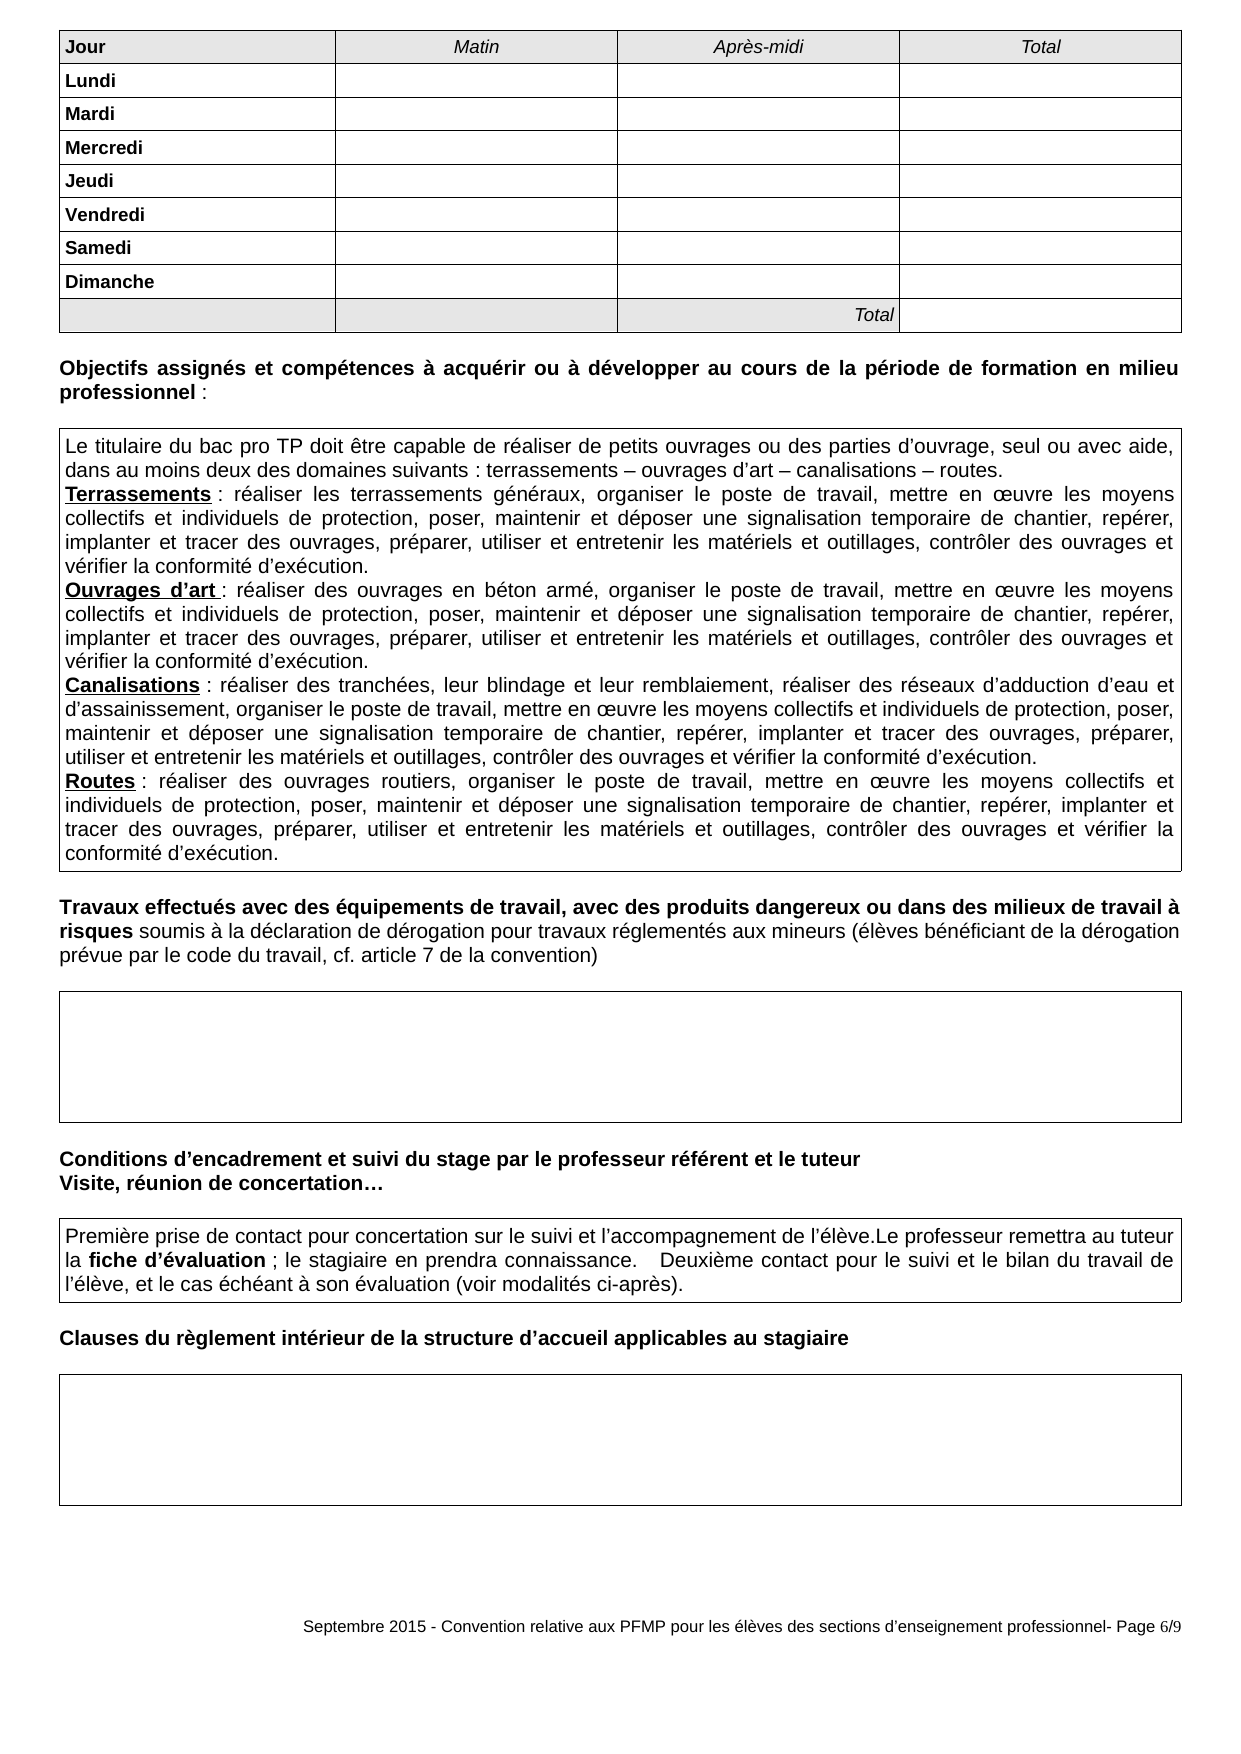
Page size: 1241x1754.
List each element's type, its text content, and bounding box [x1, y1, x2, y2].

table_cell [618, 232, 899, 264]
table_cell [618, 98, 899, 130]
table_cell [336, 64, 617, 97]
table_cell Après-midi [618, 31, 899, 63]
table_cell [336, 299, 617, 331]
table_cell [900, 299, 1181, 331]
table_cell [336, 131, 617, 164]
table_cell Mardi [60, 98, 335, 130]
table_cell Mercredi [60, 131, 335, 164]
table_header [60, 992, 1181, 1122]
table_cell [60, 299, 335, 331]
table_cell Total [900, 31, 1181, 63]
table_cell Lundi [60, 64, 335, 97]
table_cell [900, 64, 1181, 97]
table_cell [900, 232, 1181, 264]
table_cell Samedi [60, 232, 335, 264]
table_cell [618, 131, 899, 164]
table_cell [900, 131, 1181, 164]
table_cell Dimanche [60, 265, 335, 298]
text Clauses du règlement intérieur de la structure d’accueil applicables au stagiaire [59, 1326, 1181, 1350]
table_cell [900, 265, 1181, 298]
table_cell [336, 265, 617, 298]
table_cell [900, 165, 1181, 197]
table_cell Jeudi [60, 165, 335, 197]
text Visite, réunion de concertation… [59, 1170, 1181, 1194]
table_cell [336, 198, 617, 231]
table_cell [618, 265, 899, 298]
table_cell [618, 64, 899, 97]
table_header [60, 1375, 1181, 1505]
table_cell [900, 198, 1181, 231]
table_cell [336, 98, 617, 130]
text Objectifs assignés et compétences à acquérir ou à développer au cours de la période de formation en milieu professionnel : [59, 356, 1181, 404]
table_cell [336, 165, 617, 197]
text Conditions d’encadrement et suivi du stage par le professeur référent et le tuteur [59, 1146, 1181, 1170]
table_cell Jour [60, 31, 335, 63]
text Travaux effectués avec des équipements de travail, avec des produits dangereux ou dans des milieux de travail à risques soumis à la déclaration de dérogation pour travaux réglementés aux mineurs (élèves bénéficiant de la dérogation prévue par le code du travail, cf. article 7 de la convention) [59, 895, 1181, 967]
table_cell [336, 232, 617, 264]
table_cell Matin [336, 31, 617, 63]
table_header Le titulaire du bac pro TP doit être capable de réaliser de petits ouvrages ou des parties d’ouvrage, seul ou avec aide, dans au moins deux des domaines suivants : terrassements – ouvrages d’art – canalisations – routes. Terrassements : réaliser les terrassements généraux, organiser le poste de travail, mettre en œuvre les moyens collectifs et individuels de protection, poser, maintenir et déposer une signalisation temporaire de chantier, repérer, implanter et tracer des ouvrages, préparer, utiliser et entretenir les matériels et outillages, contrôler des ouvrages et vérifier la conformité d’exécution. Ouvrages d’art : réaliser des ouvrages en béton armé, organiser le poste de travail, mettre en œuvre les moyens collectifs et individuels de protection, poser, maintenir et déposer une signalisation temporaire de chantier, repérer, implanter et tracer des ouvrages, préparer, utiliser et entretenir les matériels et outillages, contrôler des ouvrages et vérifier la conformité d’exécution. Canalisations : réaliser des tranchées, leur blindage et leur remblaiement, réaliser des réseaux d’adduction d’eau et d’assainissement, organiser le poste de travail, mettre en œuvre les moyens collectifs et individuels de protection, poser, maintenir et déposer une signalisation temporaire de chantier, repérer, implanter et tracer des ouvrages, préparer, utiliser et entretenir les matériels et outillages, contrôler des ouvrages et vérifier la conformité d’exécution. Routes : réaliser des ouvrages routiers, organiser le poste de travail, mettre en œuvre les moyens collectifs et individuels de protection, poser, maintenir et déposer une signalisation temporaire de chantier, repérer, implanter et tracer des ouvrages, préparer, utiliser et entretenir les matériels et outillages, contrôler des ouvrages et vérifier la conformité d’exécution. [60, 429, 1181, 871]
table_header Première prise de contact pour concertation sur le suivi et l’accompagnement de l’élève.Le professeur remettra au tuteur la fiche d’évaluation ; le stagiaire en prendra connaissance. Deuxième contact pour le suivi et le bilan du travail de l’élève, et le cas échéant à son évaluation (voir modalités ci-après). [60, 1219, 1181, 1302]
table_cell Total [618, 299, 899, 331]
table_cell [618, 165, 899, 197]
table_cell Vendredi [60, 198, 335, 231]
table_cell [618, 198, 899, 231]
table_cell [900, 98, 1181, 130]
